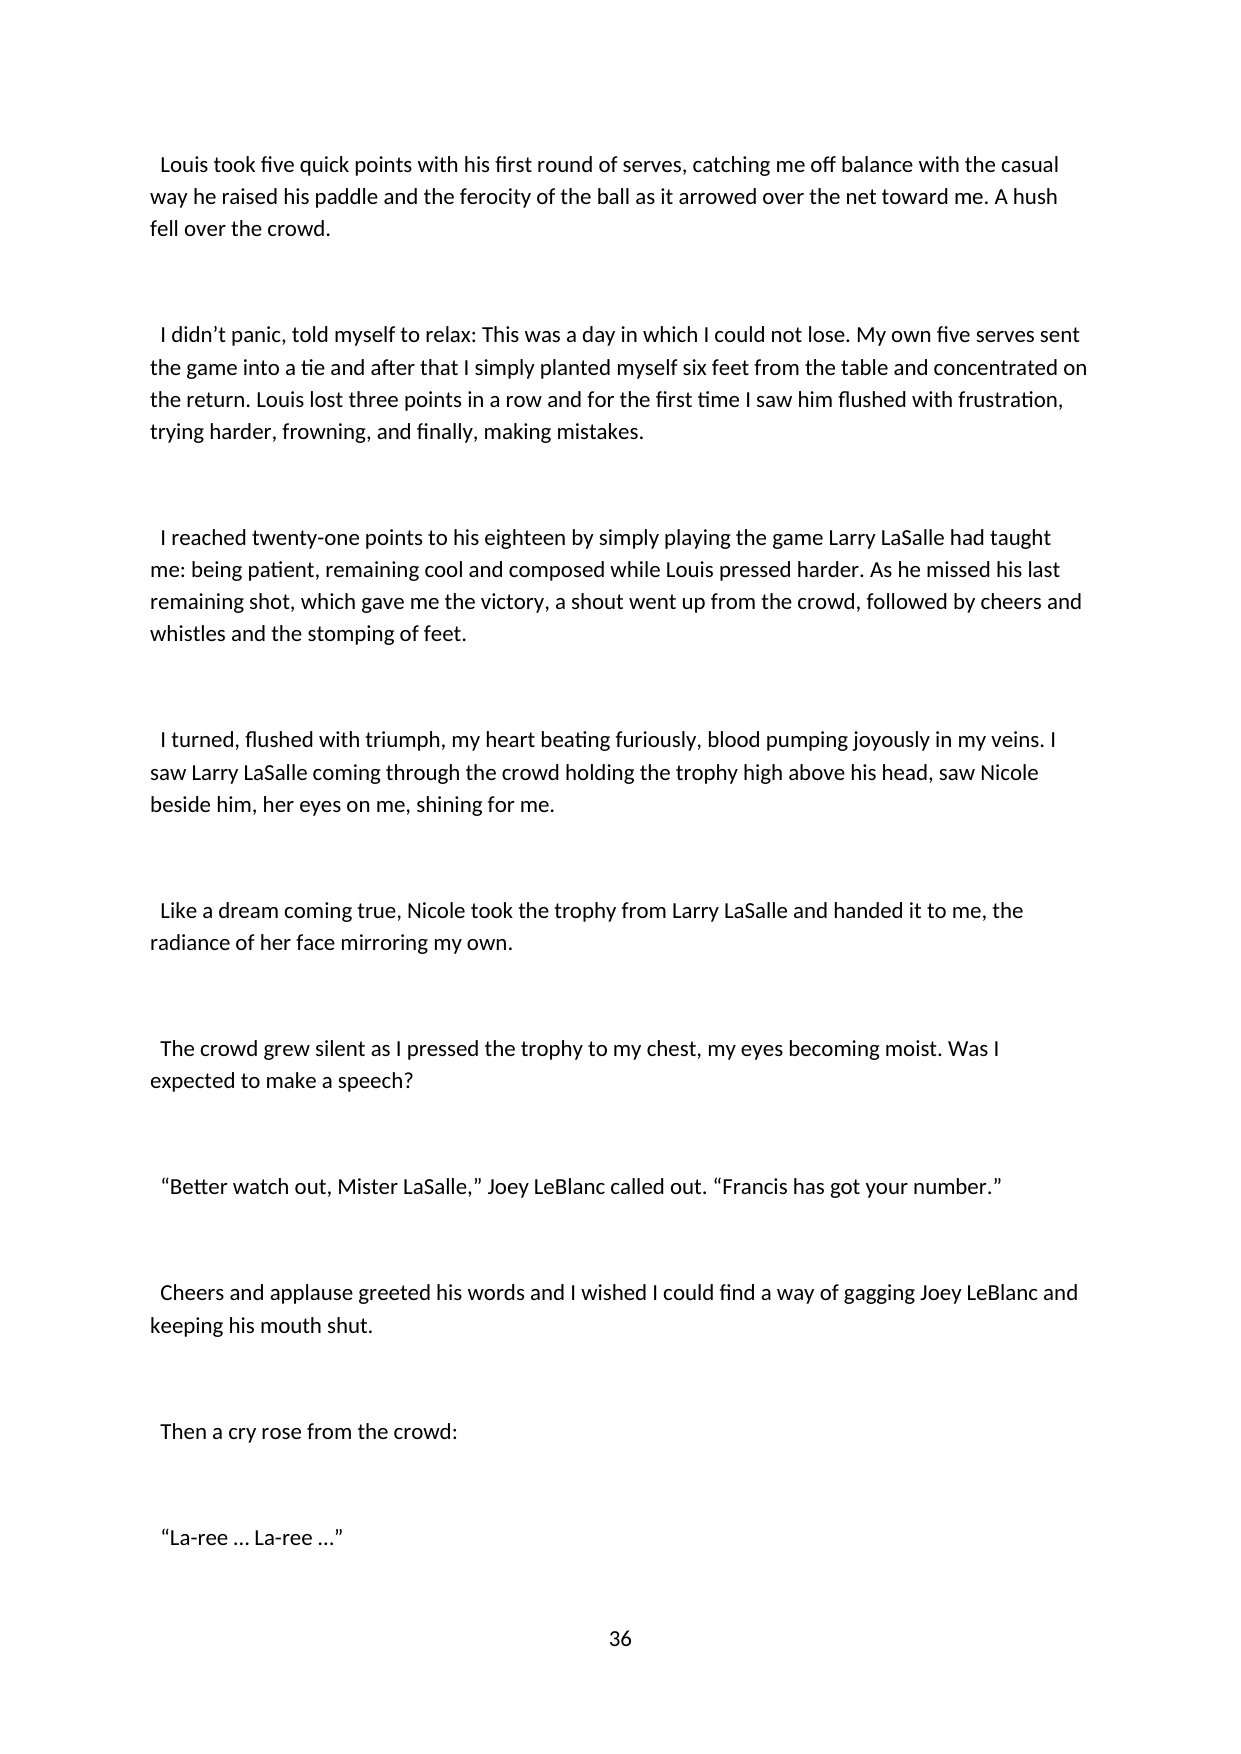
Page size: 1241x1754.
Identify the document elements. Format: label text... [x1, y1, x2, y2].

text Cheers and applause greeted his words and I wished I could find a way of gagging Joey LeBlanc and keeping his mouth shut. [150, 1278, 1090, 1339]
text Then a cry rose from the crowd: [150, 1417, 1090, 1445]
text “Better watch out, Mister LaSalle,” Joey LeBlanc called out. “Francis has got your number.” [150, 1172, 1090, 1201]
text The crowd grew silent as I pressed the trophy to my chest, my eyes becoming moist. Was I expected to make a speech? [150, 1034, 1090, 1094]
text I didn’t panic, told myself to relax: This was a day in which I could not lose. My own five serves sent the game into a tie and after that I simply planted myself six feet from the table and concentrated on the return. Louis lost three points in a row and for the first time I saw him flushed with frustration, trying harder, frowning, and finally, making mistakes. [150, 320, 1090, 445]
text Louis took five quick points with his first round of serves, catching me off balance with the casual way he raised his paddle and the ferocity of the ball as it arrowed over the net toward me. A hush fell over the crowd. [150, 150, 1090, 242]
text I turned, flushed with triumph, my heart beating furiously, blood pumping joyously in my veins. I saw Larry LaSalle coming through the crowd holding the trophy high above his head, saw Nicole beside him, her eyes on me, shining for me. [150, 726, 1090, 818]
text “La-ree … La-ree …” [150, 1523, 1090, 1551]
text I reached twenty-one points to his eighteen by simply playing the game Larry LaSalle had taught me: being patient, remaining cool and composed while Louis pressed harder. As he missed his last remaining shot, which gave me the victory, a shout went up from the crowd, followed by cheers and whistles and the stomping of feet. [150, 523, 1090, 648]
text Like a dream coming true, Nicole took the trophy from Larry LaSalle and handed it to me, the radiance of her face mirroring my own. [150, 896, 1090, 956]
